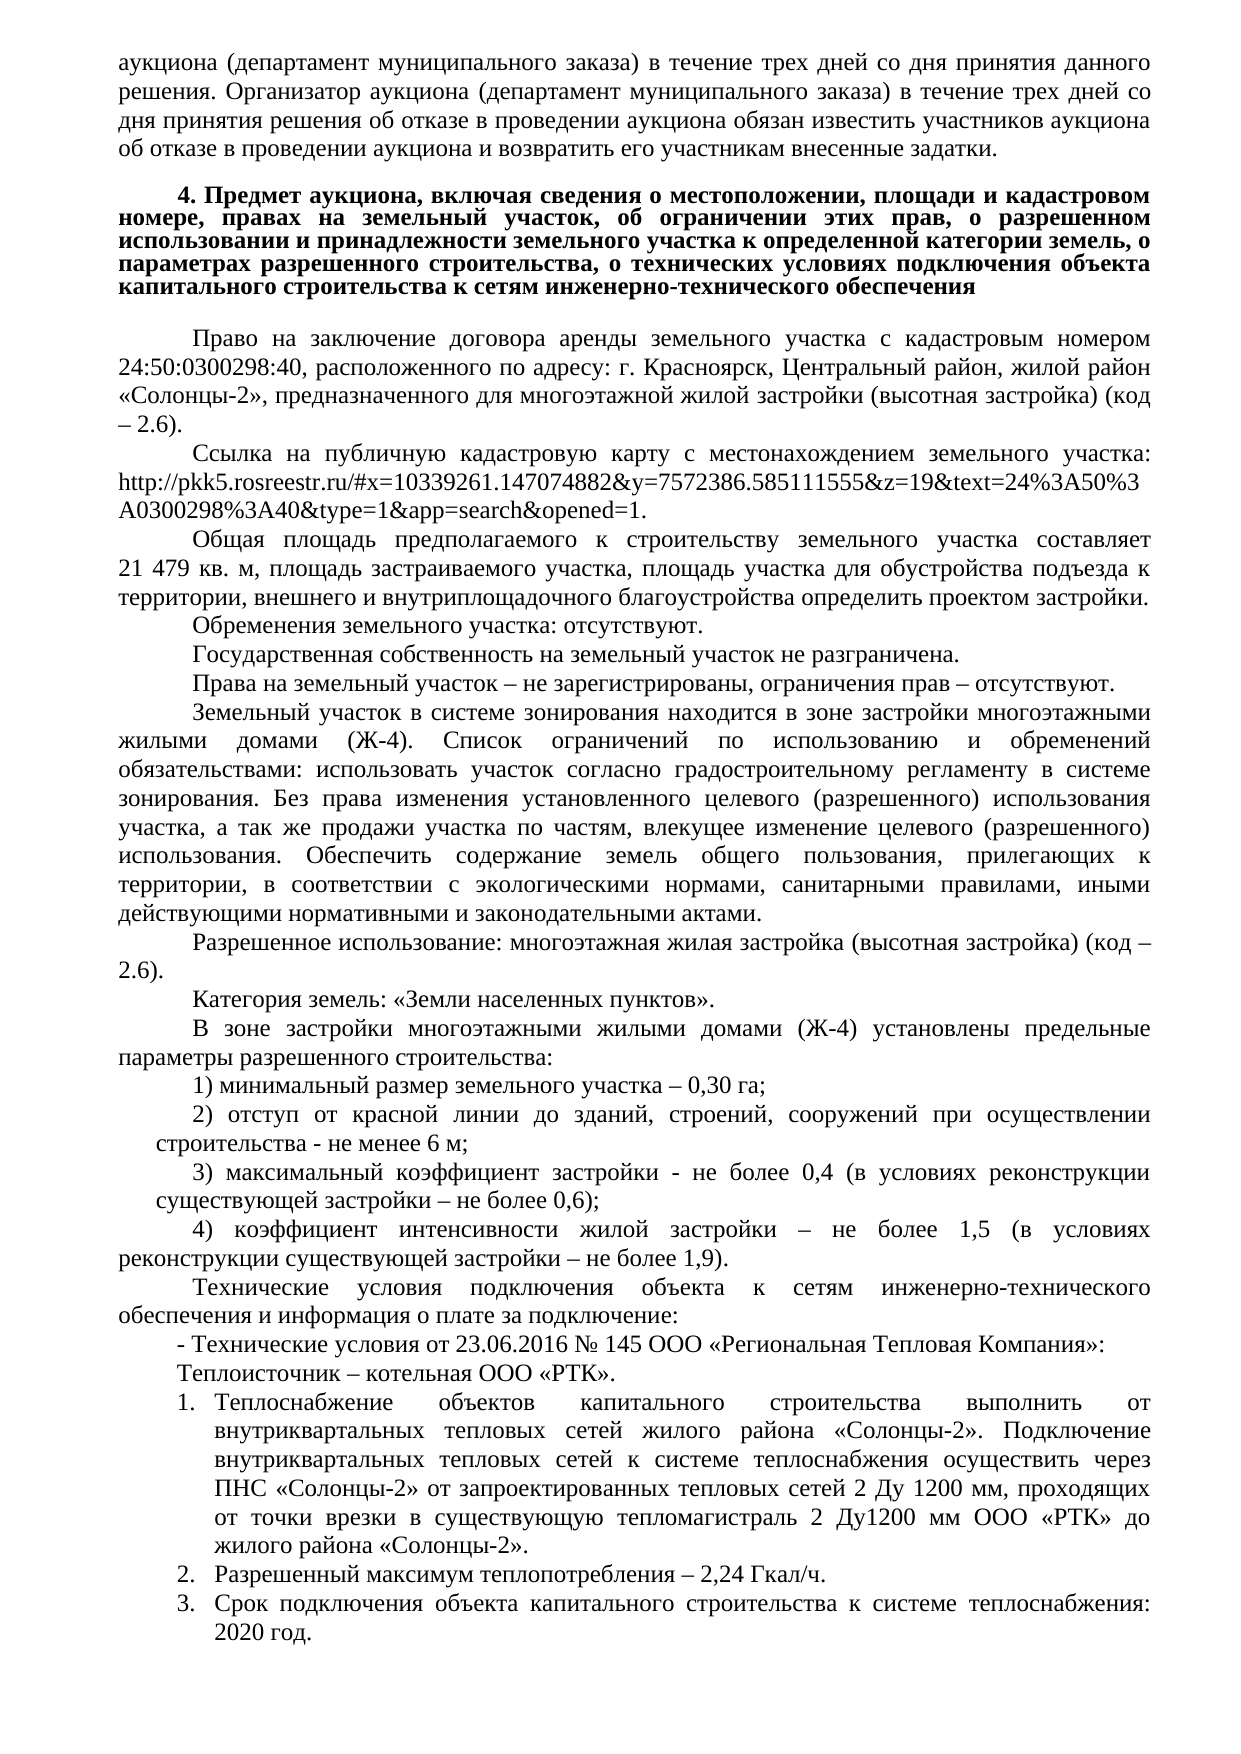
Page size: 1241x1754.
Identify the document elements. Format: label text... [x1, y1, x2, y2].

list Теплоснабжение объектов капитального строительства выполнить от внутриквартальных тепловых сетей жилого района «Солонцы-2». Подключение внутриквартальных тепловых сетей к системе теплоснабжения осуществить через ПНС «Солонцы-2» от запроектированных тепловых сетей 2 Ду 1200 мм, проходящих от точки врезки в существующую тепломагистраль 2 Ду1200 мм ООО «РТК» до жилого района «Солонцы-2». [177, 1387, 1152, 1559]
text Категория земель: «Земли населенных пунктов». [118, 984, 1152, 1013]
text Технические условия подключения объекта к сетям инженерно-технического обеспечения и информация о плате за подключение: [118, 1272, 1152, 1329]
text Земельный участок в системе зонирования находится в зоне застройки многоэтажными жилыми домами (Ж-4). Список ограничений по использованию и обременений обязательствами: использовать участок согласно градостроительному регламенту в системе зонирования. Без права изменения установленного целевого (разрешенного) использования участка, а так же продажи участка по частям, влекущее изменение целевого (разрешенного) использования. Обеспечить содержание земель общего пользования, прилегающих к территории, в соответствии с экологическими нормами, санитарными правилами, иными действующими нормативными и законодательными актами. [118, 697, 1152, 927]
text Право на заключение договора аренды земельного участка с кадастровым номером 24:50:0300298:40, расположенного по адресу: г. Красноярск, Центральный район, жилой район «Солонцы-2», предназначенного для многоэтажной жилой застройки (высотная застройка) (код – 2.6). [118, 323, 1152, 438]
text Общая площадь предполагаемого к строительству земельного участка составляет 21 479 кв. м, площадь застраиваемого участка, площадь участка для обустройства подъезда к территории, внешнего и внутриплощадочного благоустройства определить проектом застройки. [118, 524, 1152, 611]
text В зоне застройки многоэтажными жилыми домами (Ж-4) установлены предельные параметры разрешенного строительства: [118, 1013, 1152, 1071]
text 2) отступ от красной линии до зданий, строений, сооружений при осуществлении строительства - не менее 6 м; [156, 1099, 1152, 1157]
text Обременения земельного участка: отсутствуют. [118, 611, 1152, 639]
text 3) максимальный коэффициент застройки - не более 0,4 (в условиях реконструкции существующей застройки – не более 0,6); [156, 1157, 1152, 1214]
text Ссылка на публичную кадастровую карту с местонахождением земельного участка: http://pkk5.rosreestr.ru/#x=10339261.147074882&y=7572386.585111555&z=19&text=24%3A50%3A0300298%3A40&type=1&app=search&opened=1. [118, 438, 1152, 524]
text Разрешенное использование: многоэтажная жилая застройка (высотная застройка) (код – 2.6). [118, 927, 1152, 984]
list Разрешенный максимум теплопотребления – 2,24 Гкал/ч. [177, 1559, 1152, 1588]
text Права на земельный участок – не зарегистрированы, ограничения прав – отсутствуют. [118, 668, 1152, 697]
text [118, 47, 1152, 162]
text - Технические условия от 23.06.2016 № 145 ООО «Региональная Тепловая Компания»: [118, 1329, 1152, 1358]
text Теплоисточник – котельная ООО «РТК». [118, 1358, 1152, 1387]
title 4. Предмет аукциона, включая сведения о местоположении, площади и кадастровом номере, правах на земельный участок, об ограничении этих прав, о разрешенном использовании и принадлежности земельного участка к определенной категории земель, о параметрах разрешенного строительства, о технических условиях подключения объекта капитального строительства к сетям инженерно-технического обеспечения [118, 185, 1152, 300]
text 4) коэффициент интенсивности жилой застройки – не более 1,5 (в условиях реконструкции существующей застройки – не более 1,9). [118, 1214, 1152, 1272]
text 1) минимальный размер земельного участка – 0,30 га; [156, 1071, 1152, 1099]
text Государственная собственность на земельный участок не разграничена. [118, 639, 1152, 668]
list Срок подключения объекта капитального строительства к системе теплоснабжения: 2020 год. [177, 1588, 1152, 1646]
